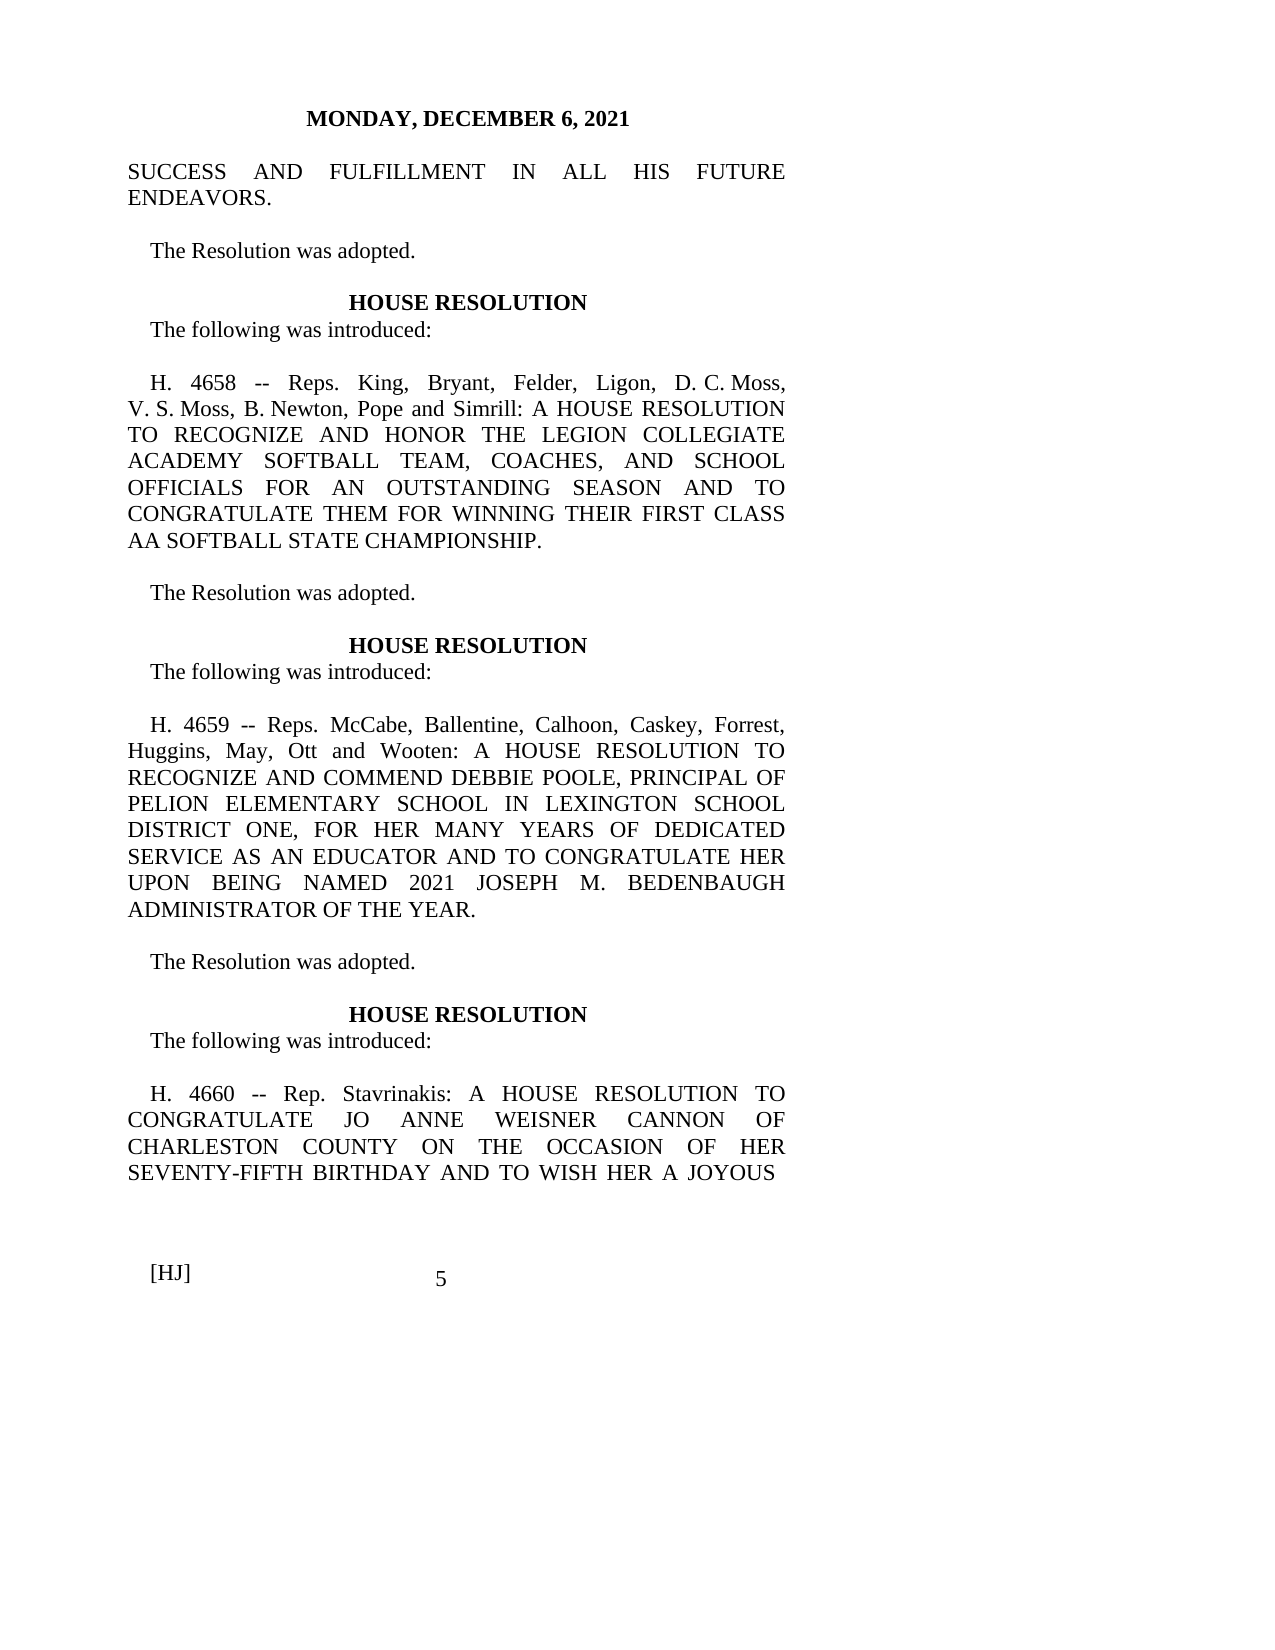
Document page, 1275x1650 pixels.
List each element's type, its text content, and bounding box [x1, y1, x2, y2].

text The Resolution was adopted. [127, 237, 786, 263]
text The Resolution was adopted. [127, 579, 786, 606]
text The following was introduced: [127, 1027, 786, 1054]
text HOUSE RESOLUTION [127, 632, 786, 658]
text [127, 158, 786, 210]
text H. 4658 -- Reps. King, Bryant, Felder, Ligon, D. C. Moss, V. S. Moss, B. Newton, Pope and Simrill: A HOUSE RESOLUTION TO RECOGNIZE AND HONOR THE LEGION COLLEGIATE ACADEMY SOFTBALL TEAM, COACHES, AND SCHOOL OFFICIALS FOR AN OUTSTANDING SEASON AND TO CONGRATULATE THEM FOR WINNING THEIR FIRST CLASS AA SOFTBALL STATE CHAMPIONSHIP. [127, 368, 786, 553]
text HOUSE RESOLUTION [127, 1001, 786, 1027]
text The following was introduced: [127, 316, 786, 342]
text H. 4659 -- Reps. McCabe, Ballentine, Calhoon, Caskey, Forrest, Huggins, May, Ott and Wooten: A HOUSE RESOLUTION TO RECOGNIZE AND COMMEND DEBBIE POOLE, PRINCIPAL OF PELION ELEMENTARY SCHOOL IN LEXINGTON SCHOOL DISTRICT ONE, FOR HER MANY YEARS OF DEDICATED SERVICE AS AN EDUCATOR AND TO CONGRATULATE HER UPON BEING NAMED 2021 JOSEPH M. BEDENBAUGH ADMINISTRATOR OF THE YEAR. [127, 711, 786, 922]
text The Resolution was adopted. [127, 948, 786, 975]
text The following was introduced: [127, 658, 786, 685]
text HOUSE RESOLUTION [127, 289, 786, 316]
text H. 4660 -- Rep. Stavrinakis: A HOUSE RESOLUTION TO CONGRATULATE JO ANNE WEISNER CANNON OF CHARLESTON COUNTY ON THE OCCASION OF HER SEVENTY-FIFTH BIRTHDAY AND TO WISH HER A JOYOUS [127, 1080, 786, 1212]
